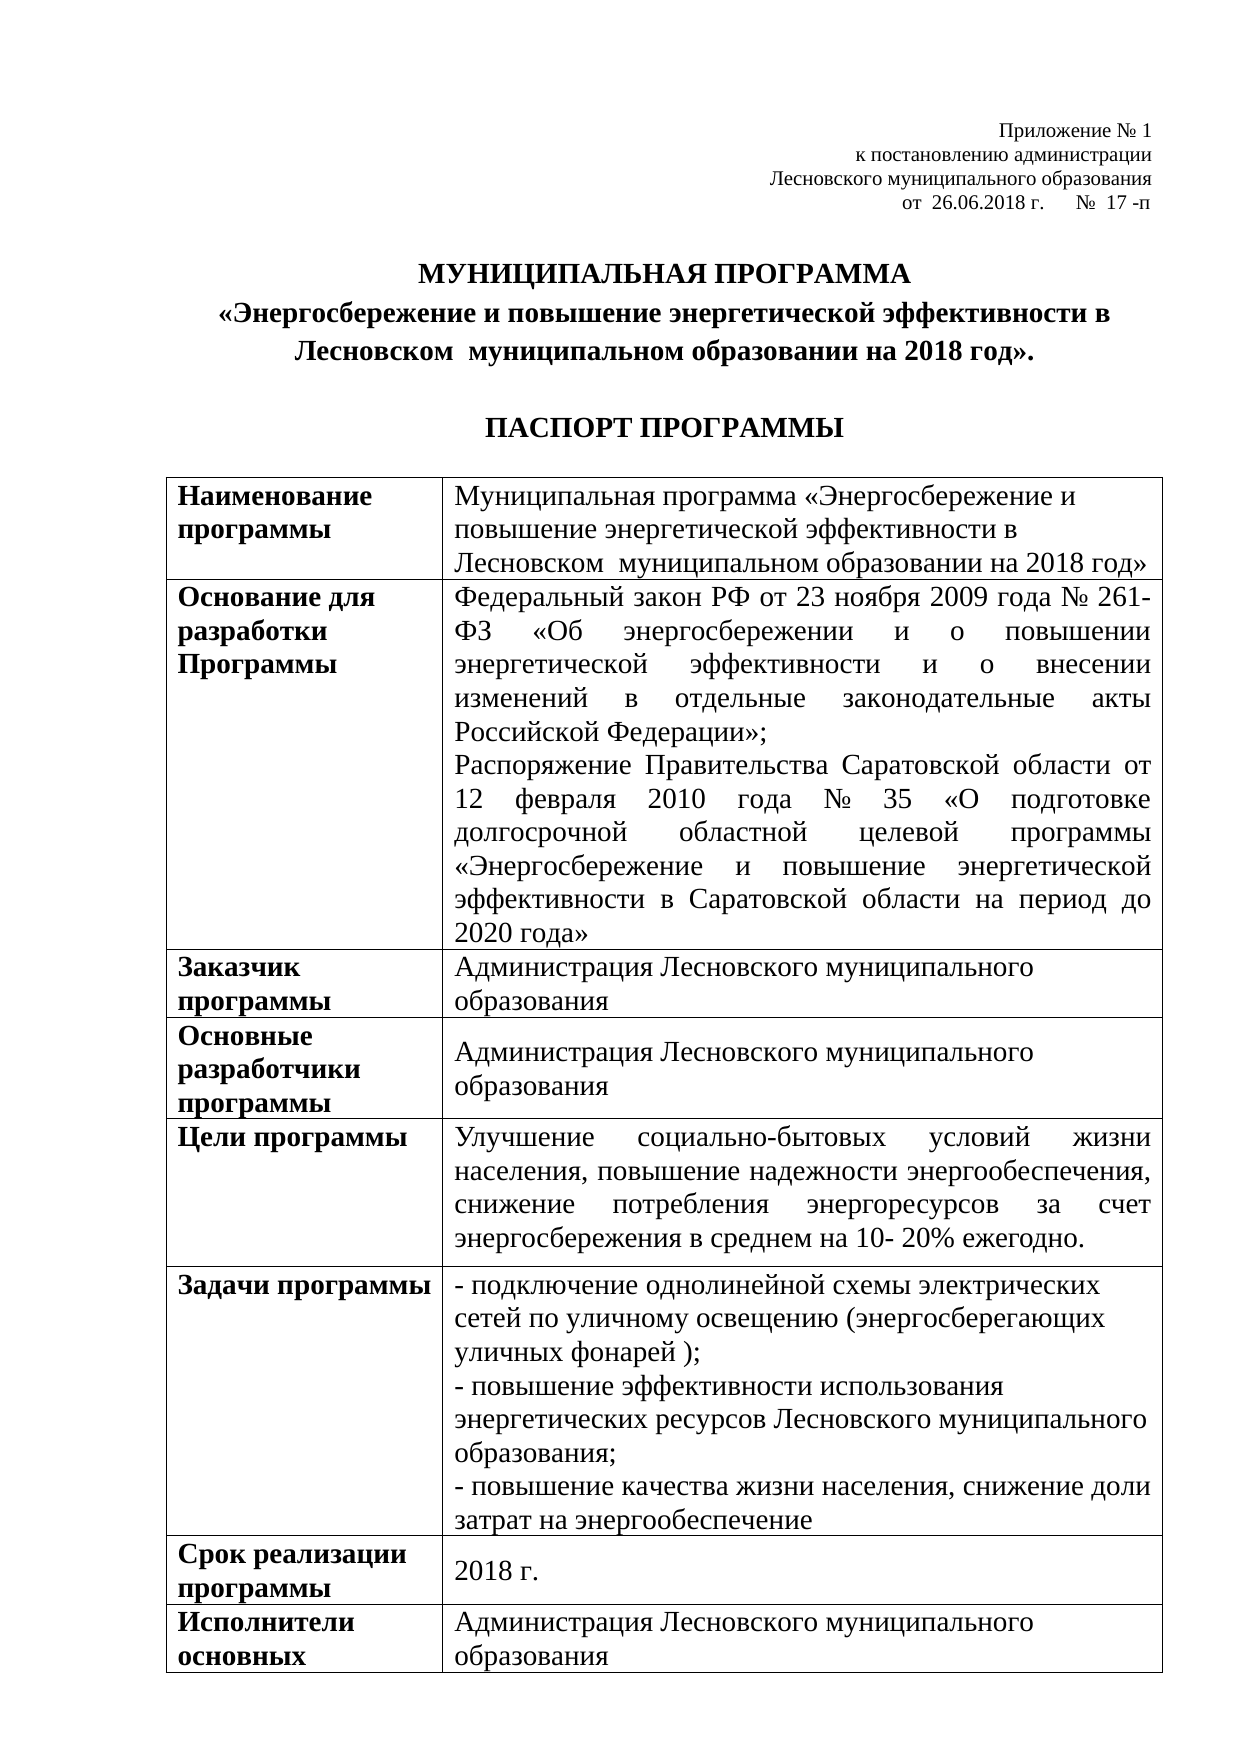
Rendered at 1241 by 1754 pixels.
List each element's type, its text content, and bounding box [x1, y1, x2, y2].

table_cell Федеральный закон РФ от 23 ноября 2009 года № 261-ФЗ «Об энергосбережении и о повышении энергетической эффективности и о внесении изменений в отдельные законодательные акты Российской Федерации»; Распоряжение Правительства Саратовской области от 12 февраля 2010 года № 35 «О подготовке долгосрочной областной целевой программы «Энергосбережение и повышение энергетической эффективности в Саратовской области на период до 2020 года» [443, 580, 1162, 948]
table_cell Администрация Лесновского муниципального образования [443, 950, 1162, 1017]
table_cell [167, 1605, 442, 1672]
text от 26.06.2018 г. № 17 -п [693, 190, 1152, 214]
table_cell Улучшение социально-бытовых условий жизни населения, повышение надежности энергообеспечения, снижение потребления энергоресурсов за счет энергосбережения в среднем на 10- 20% ежегодно. [443, 1119, 1162, 1266]
table_cell 2018 г. [443, 1536, 1162, 1603]
text «Энергосбережение и повышение энергетической эффективности в Лесновском муниципальном образовании на 2018 год». [177, 295, 1152, 367]
table_cell Администрация Лесновского муниципального образования [443, 1018, 1162, 1118]
table_cell Основание для разработки Программы [167, 580, 442, 948]
text к постановлению администрации [561, 142, 1152, 166]
text ПАСПОРТ ПРОГРАММЫ [177, 411, 1152, 444]
text Приложение № 1 [561, 118, 1152, 142]
table_cell Срок реализации программы [167, 1536, 442, 1603]
table_header Наименование программы [167, 478, 442, 578]
table_cell Основные разработчики программы [167, 1018, 442, 1118]
table_cell Цели программы [167, 1119, 442, 1266]
table_header Муниципальная программа «Энергосбережение и повышение энергетической эффективности в Лесновском муниципальном образовании на 2018 год» [443, 478, 1162, 578]
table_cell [443, 1605, 1162, 1672]
table_cell Заказчик программы [167, 950, 442, 1017]
text Лесновского муниципального образования [561, 166, 1152, 190]
text МУНИЦИПАЛЬНАЯ ПРОГРАММА [177, 256, 1152, 290]
table_cell - подключение однолинейной схемы электрических сетей по уличному освещению (энергосберегающих уличных фонарей ); - повышение эффективности использования энергетических ресурсов Лесновского муниципального образования; - повышение качества жизни населения, снижение доли затрат на энергообеспечение [443, 1267, 1162, 1535]
table_cell Задачи программы [167, 1267, 442, 1535]
